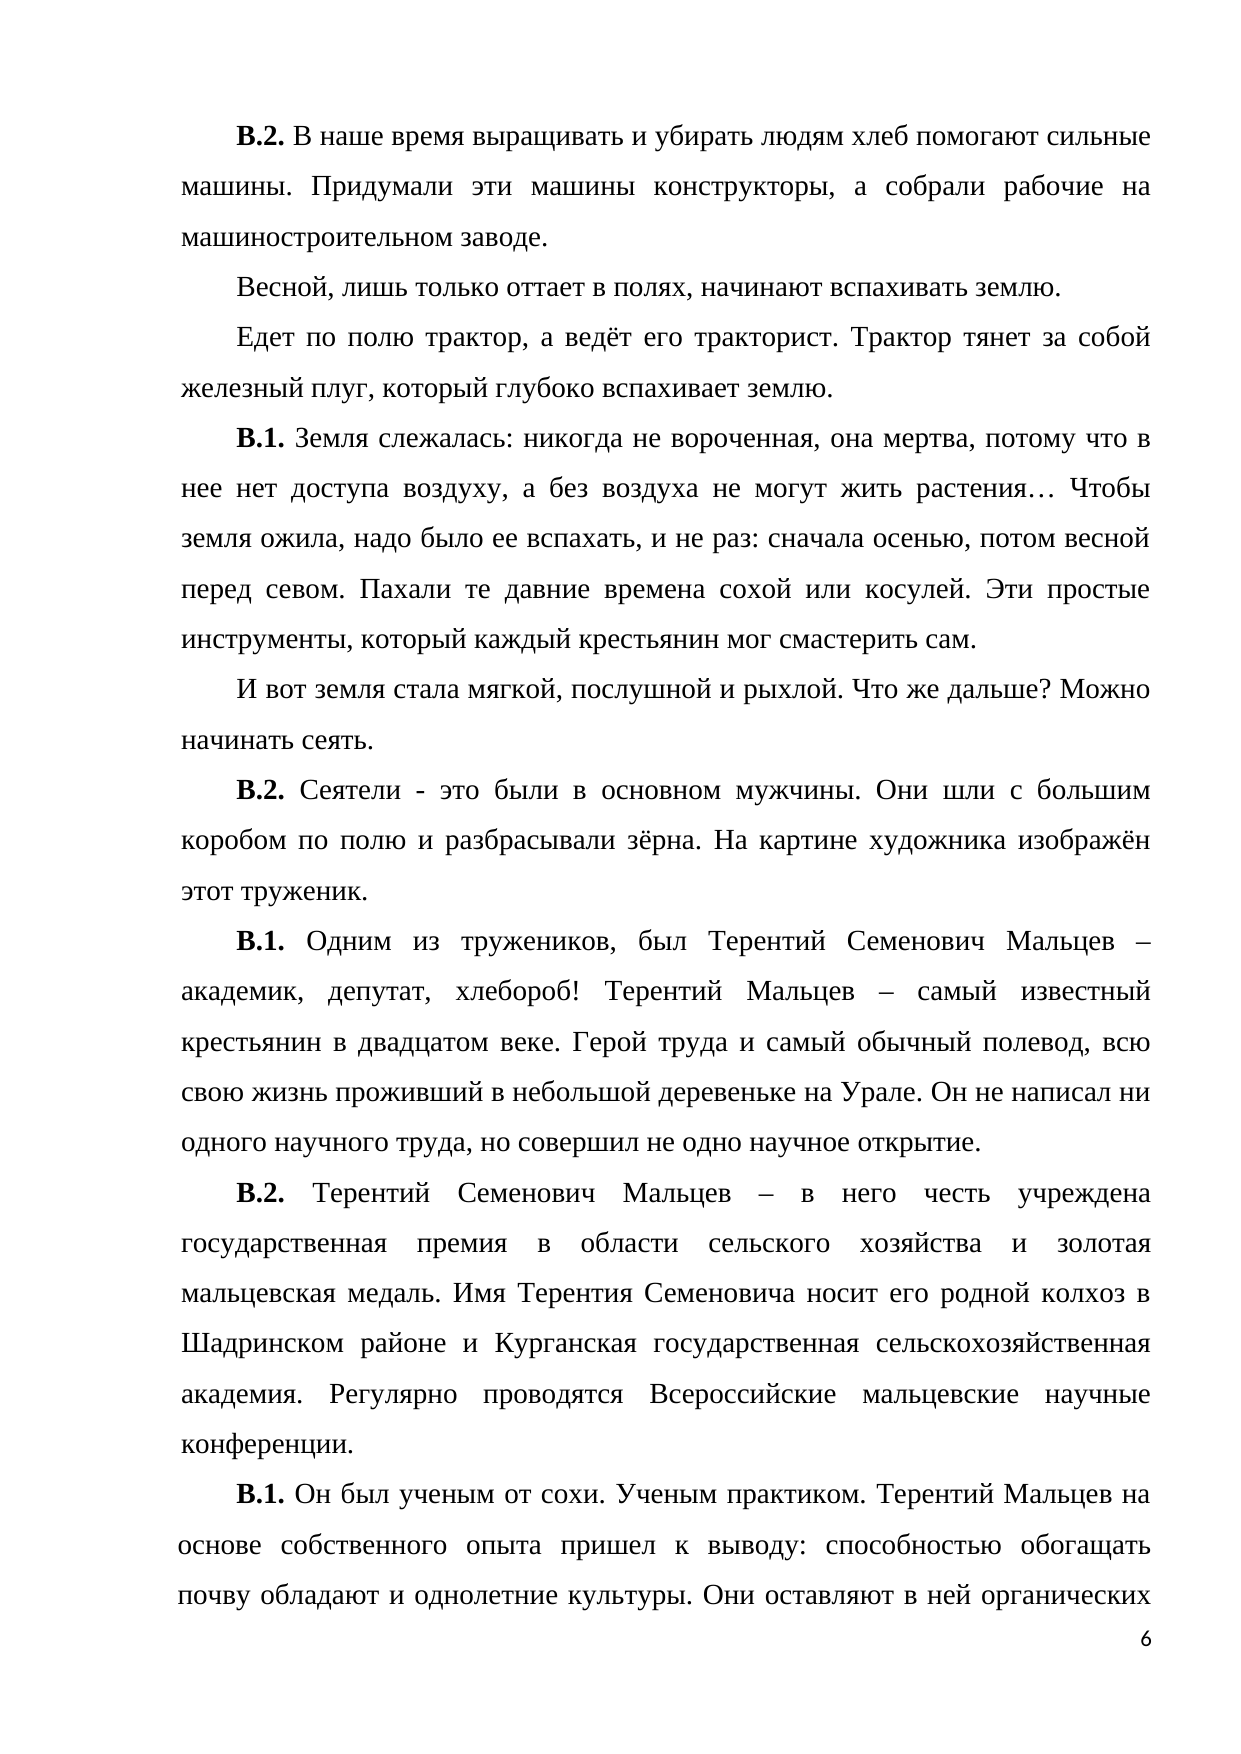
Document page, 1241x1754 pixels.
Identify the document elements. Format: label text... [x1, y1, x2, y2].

list Едет по полю трактор, а ведёт его тракторист. Трактор тянет за собой железный плуг, который глубоко вспахивает землю. [181, 319, 1152, 403]
list В.1. Земля слежалась: никогда не вороченная, она мертва, потому что в нее нет доступа воздуху, а без воздуха не могут жить растения… Чтобы земля ожила, надо было ее вспахать, и не раз: сначала осенью, потом весной перед севом. Пахали те давние времена сохой или косулей. Эти простые инструменты, который каждый крестьянин мог смастерить сам. [181, 420, 1152, 655]
list В.2. Терентий Семенович Мальцев – в него честь учреждена государственная премия в области сельского хозяйства и золотая мальцевская медаль. Имя Терентия Семеновича носит его родной колхоз в Шадринском районе и Курганская государственная сельскохозяйственная академия. Регулярно проводятся Всероссийские мальцевские научные конференции. [181, 1175, 1152, 1460]
list Весной, лишь только оттает в полях, начинают вспахивать землю. [181, 269, 1152, 303]
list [177, 1477, 1152, 1611]
list И вот земля стала мягкой, послушной и рыхлой. Что же дальше? Можно начинать сеять. [181, 672, 1152, 755]
list В.1. Одним из тружеников, был Терентий Семенович Мальцев – академик, депутат, хлебороб! Терентий Мальцев – самый известный крестьянин в двадцатом веке. Герой труда и самый обычный полевод, всю свою жизнь проживший в небольшой деревеньке на Урале. Он не написал ни одного научного труда, но совершил не одно научное открытие. [181, 923, 1152, 1158]
list В.2. В наше время выращивать и убирать людям хлеб помогают сильные машины. Придумали эти машины конструкторы, а собрали рабочие на машиностроительном заводе. [181, 118, 1152, 252]
list В.2. Сеятели - это были в основном мужчины. Они шли с большим коробом по полю и разбрасывали зёрна. На картине художника изображён этот труженик. [181, 772, 1152, 906]
